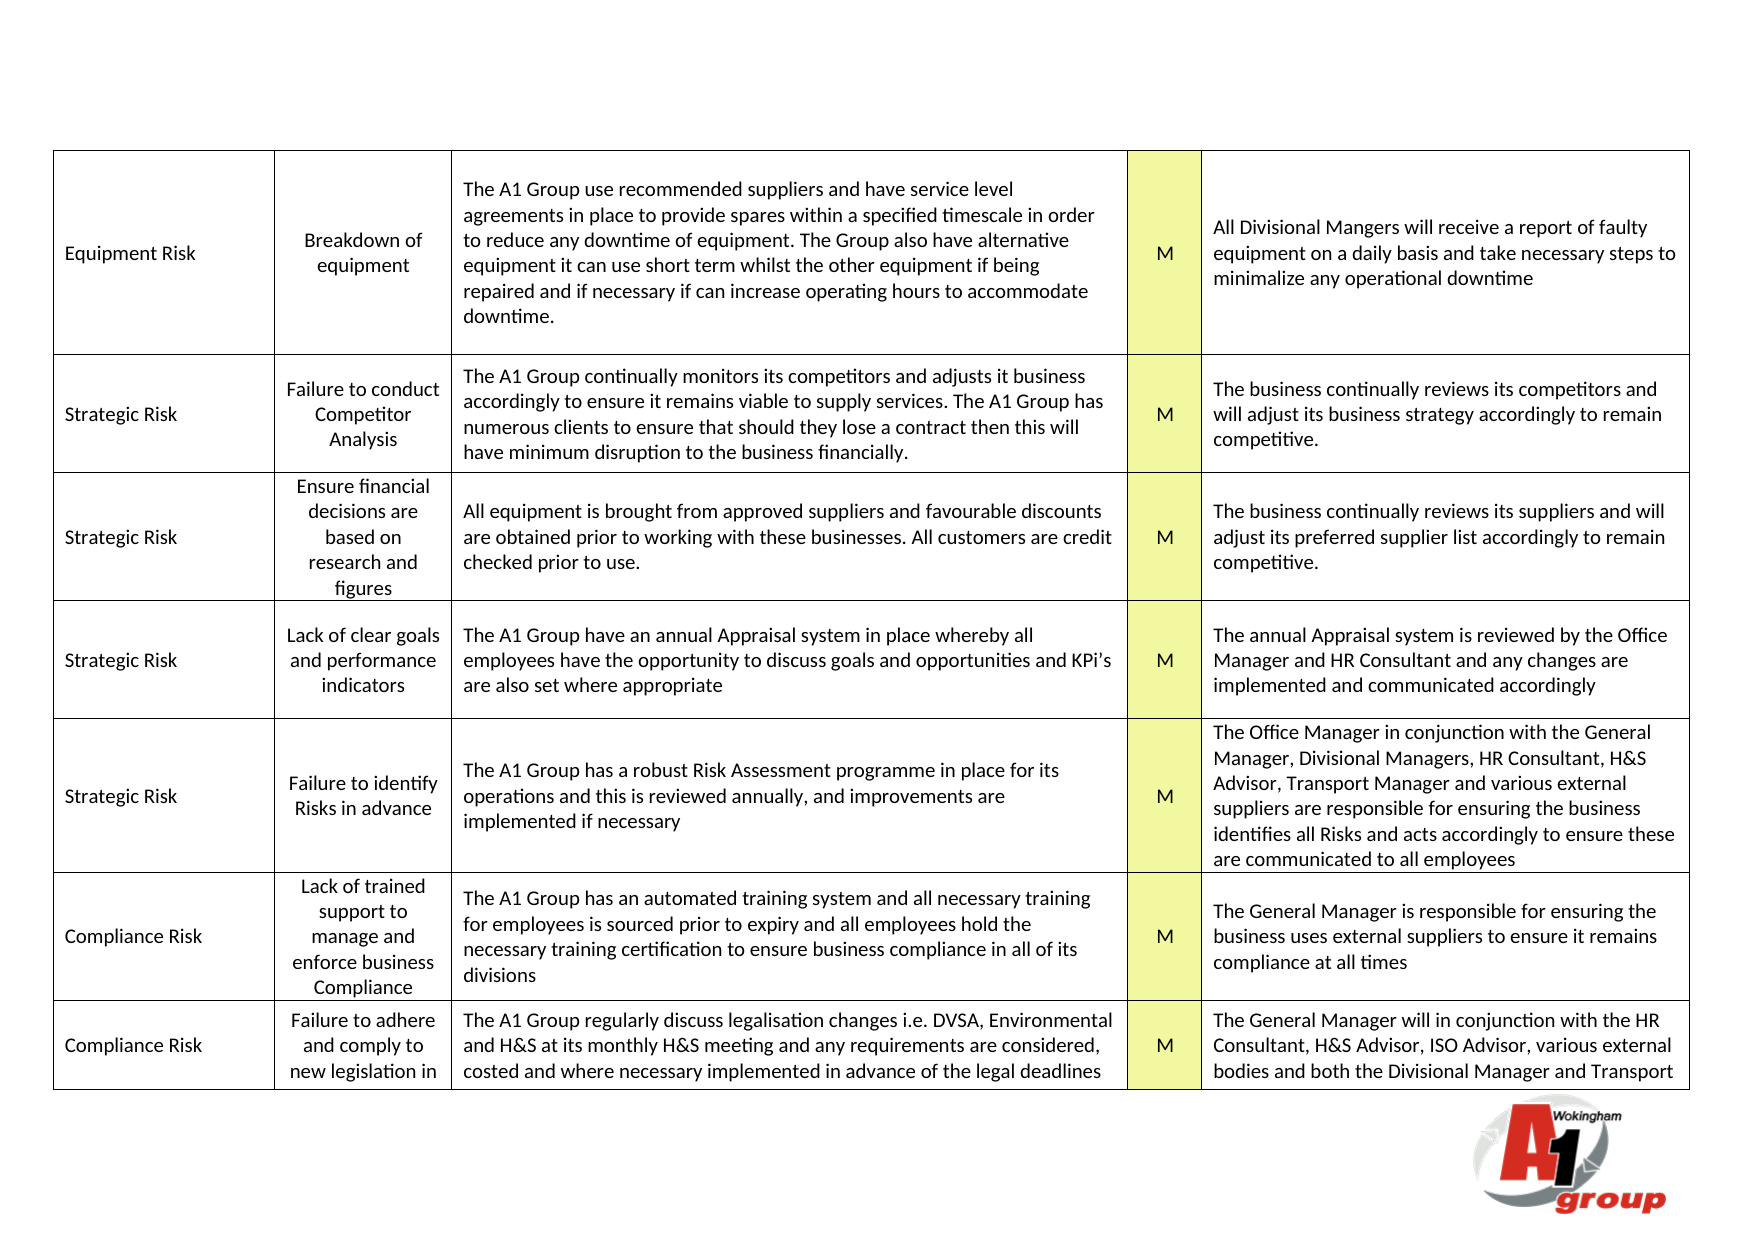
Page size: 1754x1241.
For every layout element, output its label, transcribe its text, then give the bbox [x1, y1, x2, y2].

table_cell Equipment Risk [54, 151, 274, 354]
table_cell M [1128, 473, 1201, 600]
table_cell All equipment is brought from approved suppliers and favourable discounts are obtained prior to working with these businesses. All customers are credit checked prior to use. [452, 473, 1127, 600]
table_cell Strategic Risk [54, 601, 274, 718]
table_cell The annual Appraisal system is reviewed by the Office Manager and HR Consultant and any changes are implemented and communicated accordingly [1202, 601, 1689, 718]
table_cell The Office Manager in conjunction with the General Manager, Divisional Managers, HR Consultant, H&S Advisor, Transport Manager and various external suppliers are responsible for ensuring the business identifies all Risks and acts accordingly to ensure these are communicated to all employees [1202, 719, 1689, 872]
table_cell M [1128, 151, 1201, 354]
table_cell M [1128, 355, 1201, 472]
table_cell The business continually reviews its competitors and will adjust its business strategy accordingly to remain competitive. [1202, 355, 1689, 472]
table_cell The A1 Group use recommended suppliers and have service level agreements in place to provide spares within a specified timescale in order to reduce any downtime of equipment. The Group also have alternative equipment it can use short term whilst the other equipment if being repaired and if necessary if can increase operating hours to accommodate downtime. [452, 151, 1127, 354]
table_cell The A1 Group continually monitors its competitors and adjusts it business accordingly to ensure it remains viable to supply services. The A1 Group has numerous clients to ensure that should they lose a contract then this will have minimum disruption to the business financially. [452, 355, 1127, 472]
picture [1470, 1092, 1669, 1217]
table_cell Failure to adhere and comply to new legislation in advance [275, 1001, 451, 1089]
table_cell The A1 Group has a robust Risk Assessment programme in place for its operations and this is reviewed annually, and improvements are implemented if necessary [452, 719, 1127, 872]
table_cell The A1 Group have an annual Appraisal system in place whereby all employees have the opportunity to discuss goals and opportunities and KPi’s are also set where appropriate [452, 601, 1127, 718]
table_cell M [1128, 873, 1201, 1000]
table_cell Ensure financial decisions are based on research and figures [275, 473, 451, 600]
table_cell Compliance Risk [54, 873, 274, 1000]
table_cell Lack of trained support to manage and enforce business Compliance [275, 873, 451, 1000]
table_cell Failure to conduct Competitor Analysis [275, 355, 451, 472]
table_cell The General Manager is responsible for ensuring the business uses external suppliers to ensure it remains compliance at all times [1202, 873, 1689, 1000]
table_cell The business continually reviews its suppliers and will adjust its preferred supplier list accordingly to remain competitive. [1202, 473, 1689, 600]
table_cell Breakdown of equipment [275, 151, 451, 354]
table_cell M [1128, 601, 1201, 718]
table_cell Strategic Risk [54, 355, 274, 472]
table_cell Strategic Risk [54, 719, 274, 872]
table_cell Compliance Risk [54, 1001, 274, 1089]
table_cell Failure to identify Risks in advance [275, 719, 451, 872]
table_cell M [1128, 719, 1201, 872]
table_cell Lack of clear goals and performance indicators [275, 601, 451, 718]
table_cell Strategic Risk [54, 473, 274, 600]
table_cell M [1128, 1001, 1201, 1089]
table_cell All Divisional Mangers will receive a report of faulty equipment on a daily basis and take necessary steps to minimalize any operational downtime [1202, 151, 1689, 354]
